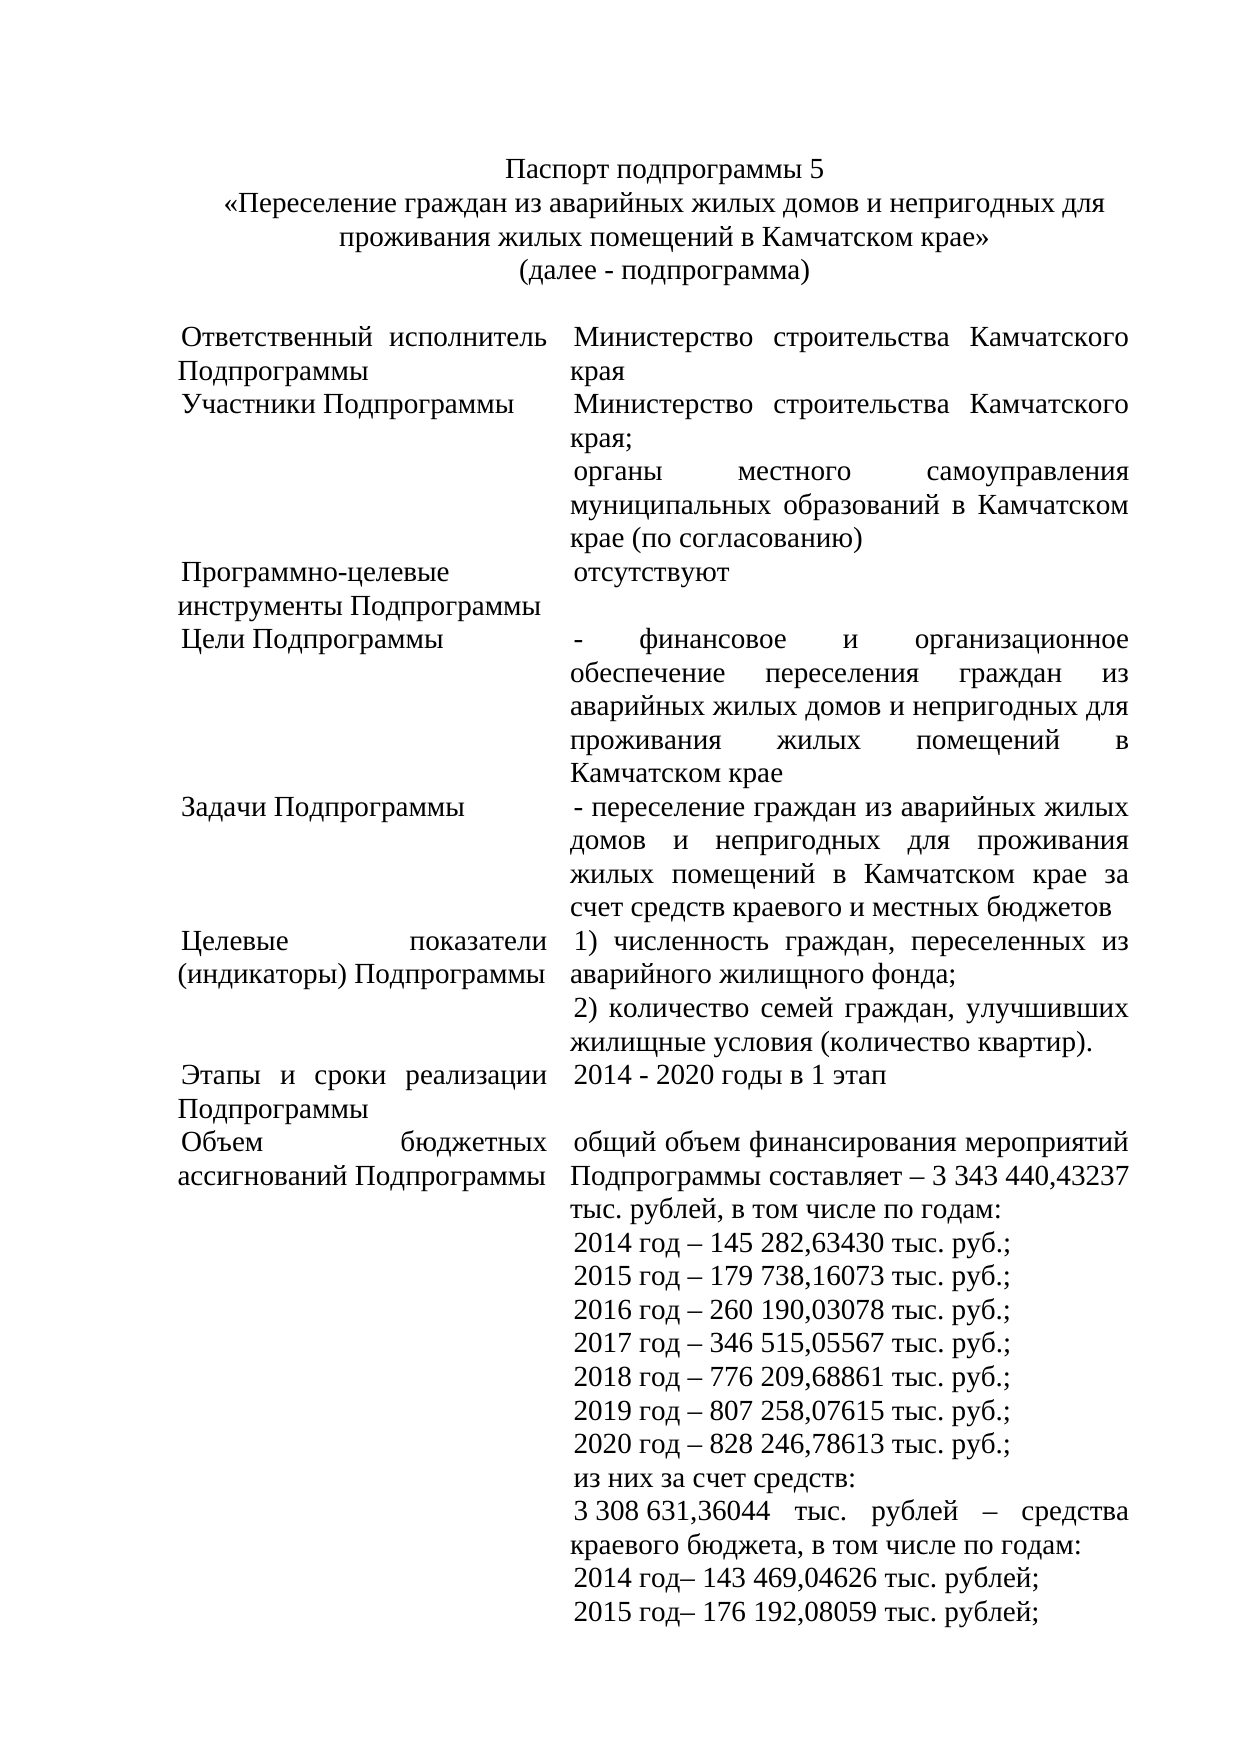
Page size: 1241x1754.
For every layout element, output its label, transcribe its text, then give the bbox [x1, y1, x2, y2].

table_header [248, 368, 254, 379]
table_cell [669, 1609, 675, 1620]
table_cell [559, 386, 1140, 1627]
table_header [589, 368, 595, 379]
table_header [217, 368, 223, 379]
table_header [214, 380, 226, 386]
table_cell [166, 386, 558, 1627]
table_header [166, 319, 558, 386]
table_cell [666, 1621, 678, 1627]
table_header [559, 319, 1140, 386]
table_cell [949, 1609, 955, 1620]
text (далее - подпрограмма) [177, 252, 1152, 286]
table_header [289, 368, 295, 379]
text «Переселение граждан из аварийных жилых домов и непригодных для проживания жилых помещений в Камчатском крае» [177, 185, 1152, 252]
text Паспорт подпрограммы 5 [177, 152, 1152, 185]
